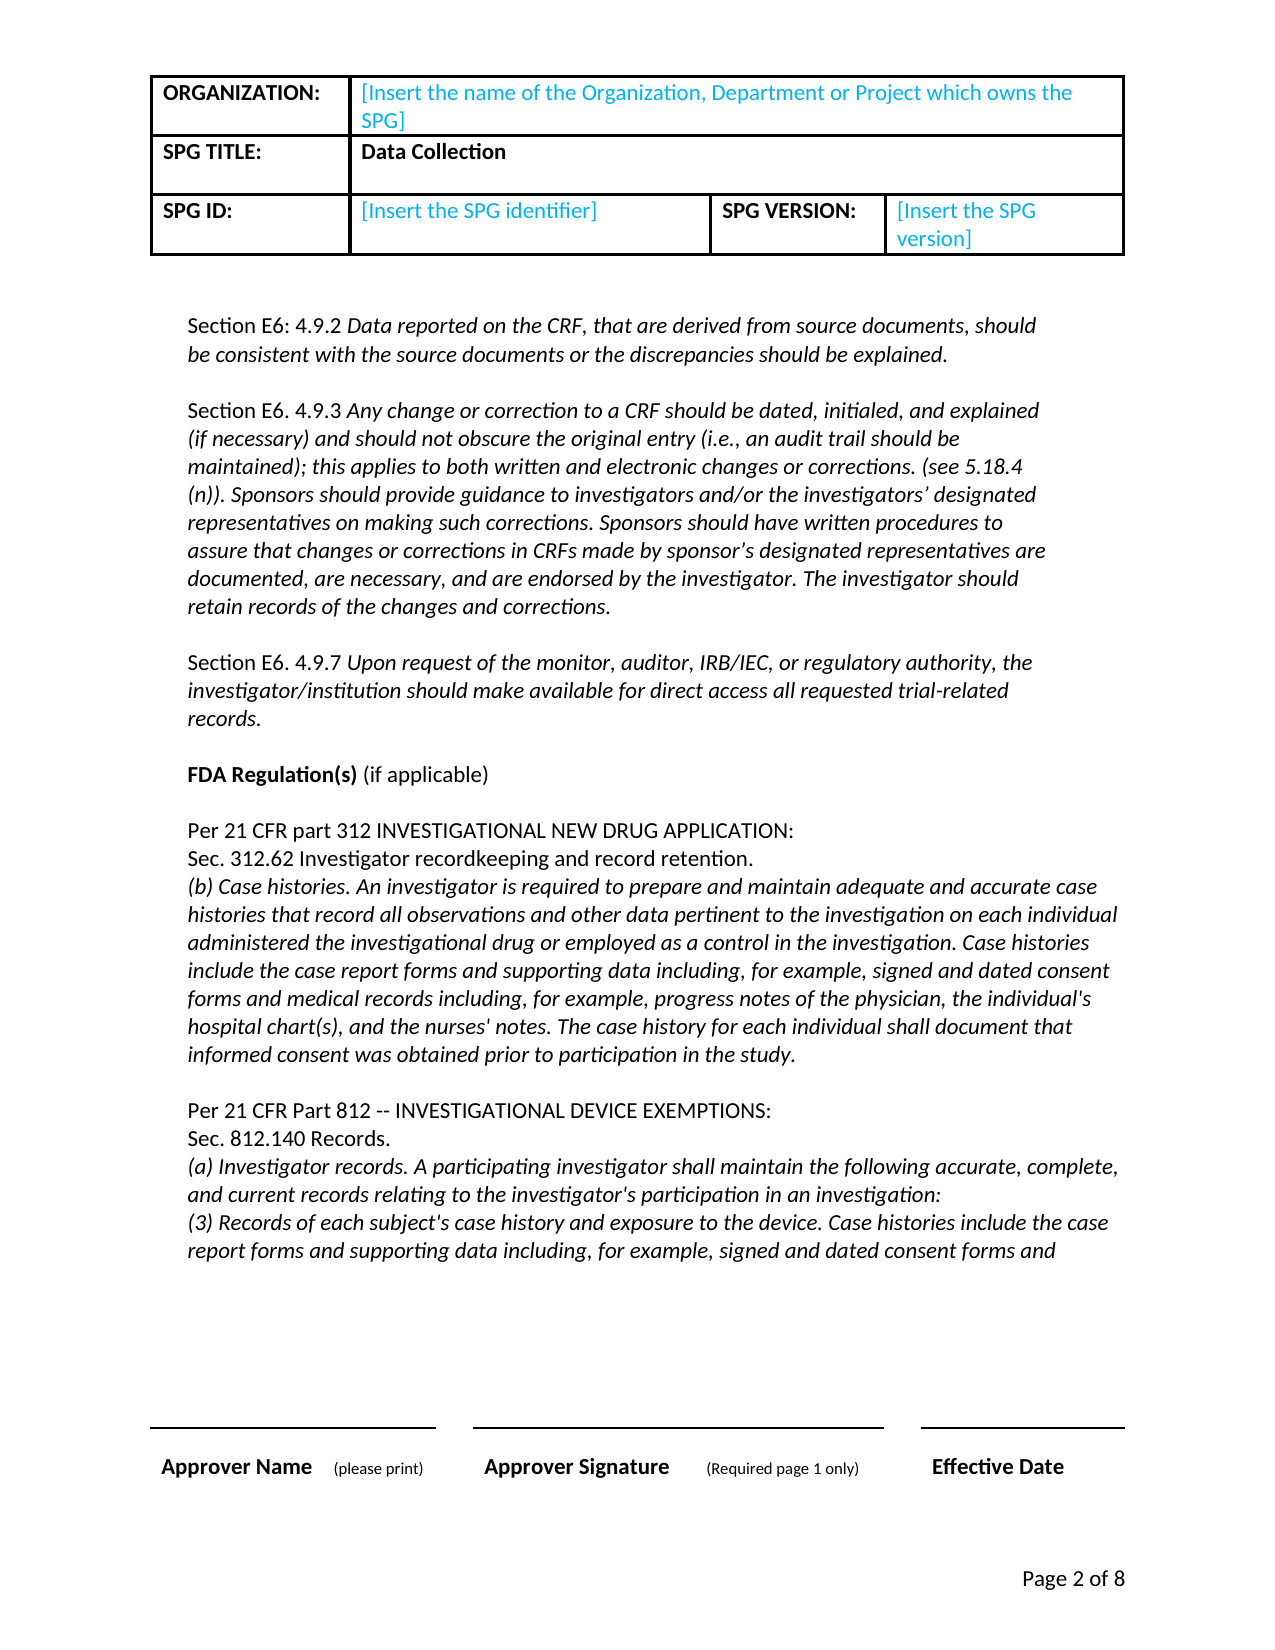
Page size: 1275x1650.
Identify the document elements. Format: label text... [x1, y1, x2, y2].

text Section E6: 4.9.2 Data reported on the CRF, that are derived from source documents, should be consistent with the source documents or the discrepancies should be explained. [187, 312, 1050, 368]
text Sec. 312.62 Investigator recordkeeping and record retention. [187, 844, 1125, 872]
text FDA Regulation(s) (if applicable) [187, 760, 1050, 788]
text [187, 1208, 1125, 1264]
text Per 21 CFR part 312 INVESTIGATIONAL NEW DRUG APPLICATION: [187, 816, 1125, 844]
text Sec. 812.140 Records. [187, 1124, 1125, 1152]
text Section E6. 4.9.3 Any change or correction to a CRF should be dated, initialed, and explained (if necessary) and should not obscure the original entry (i.e., an audit trail should be maintained); this applies to both written and electronic changes or corrections. (see 5.18.4 (n)). Sponsors should provide guidance to investigators and/or the investigators’ designated representatives on making such corrections. Sponsors should have written procedures to assure that changes or corrections in CRFs made by sponsor’s designated representatives are documented, are necessary, and are endorsed by the investigator. The investigator should retain records of the changes and corrections. [187, 396, 1050, 620]
text Per 21 CFR Part 812 -- INVESTIGATIONAL DEVICE EXEMPTIONS: [187, 1096, 1125, 1124]
text (a) Investigator records. A participating investigator shall maintain the following accurate, complete, and current records relating to the investigator's participation in an investigation: [187, 1152, 1125, 1208]
text (b) Case histories. An investigator is required to prepare and maintain adequate and accurate case histories that record all observations and other data pertinent to the investigation on each individual administered the investigational drug or employed as a control in the investigation. Case histories include the case report forms and supporting data including, for example, signed and dated consent forms and medical records including, for example, progress notes of the physician, the individual's hospital chart(s), and the nurses' notes. The case history for each individual shall document that informed consent was obtained prior to participation in the study. [187, 872, 1125, 1068]
text Section E6. 4.9.7 Upon request of the monitor, auditor, IRB/IEC, or regulatory authority, the investigator/institution should make available for direct access all requested trial-related records. [187, 648, 1050, 732]
